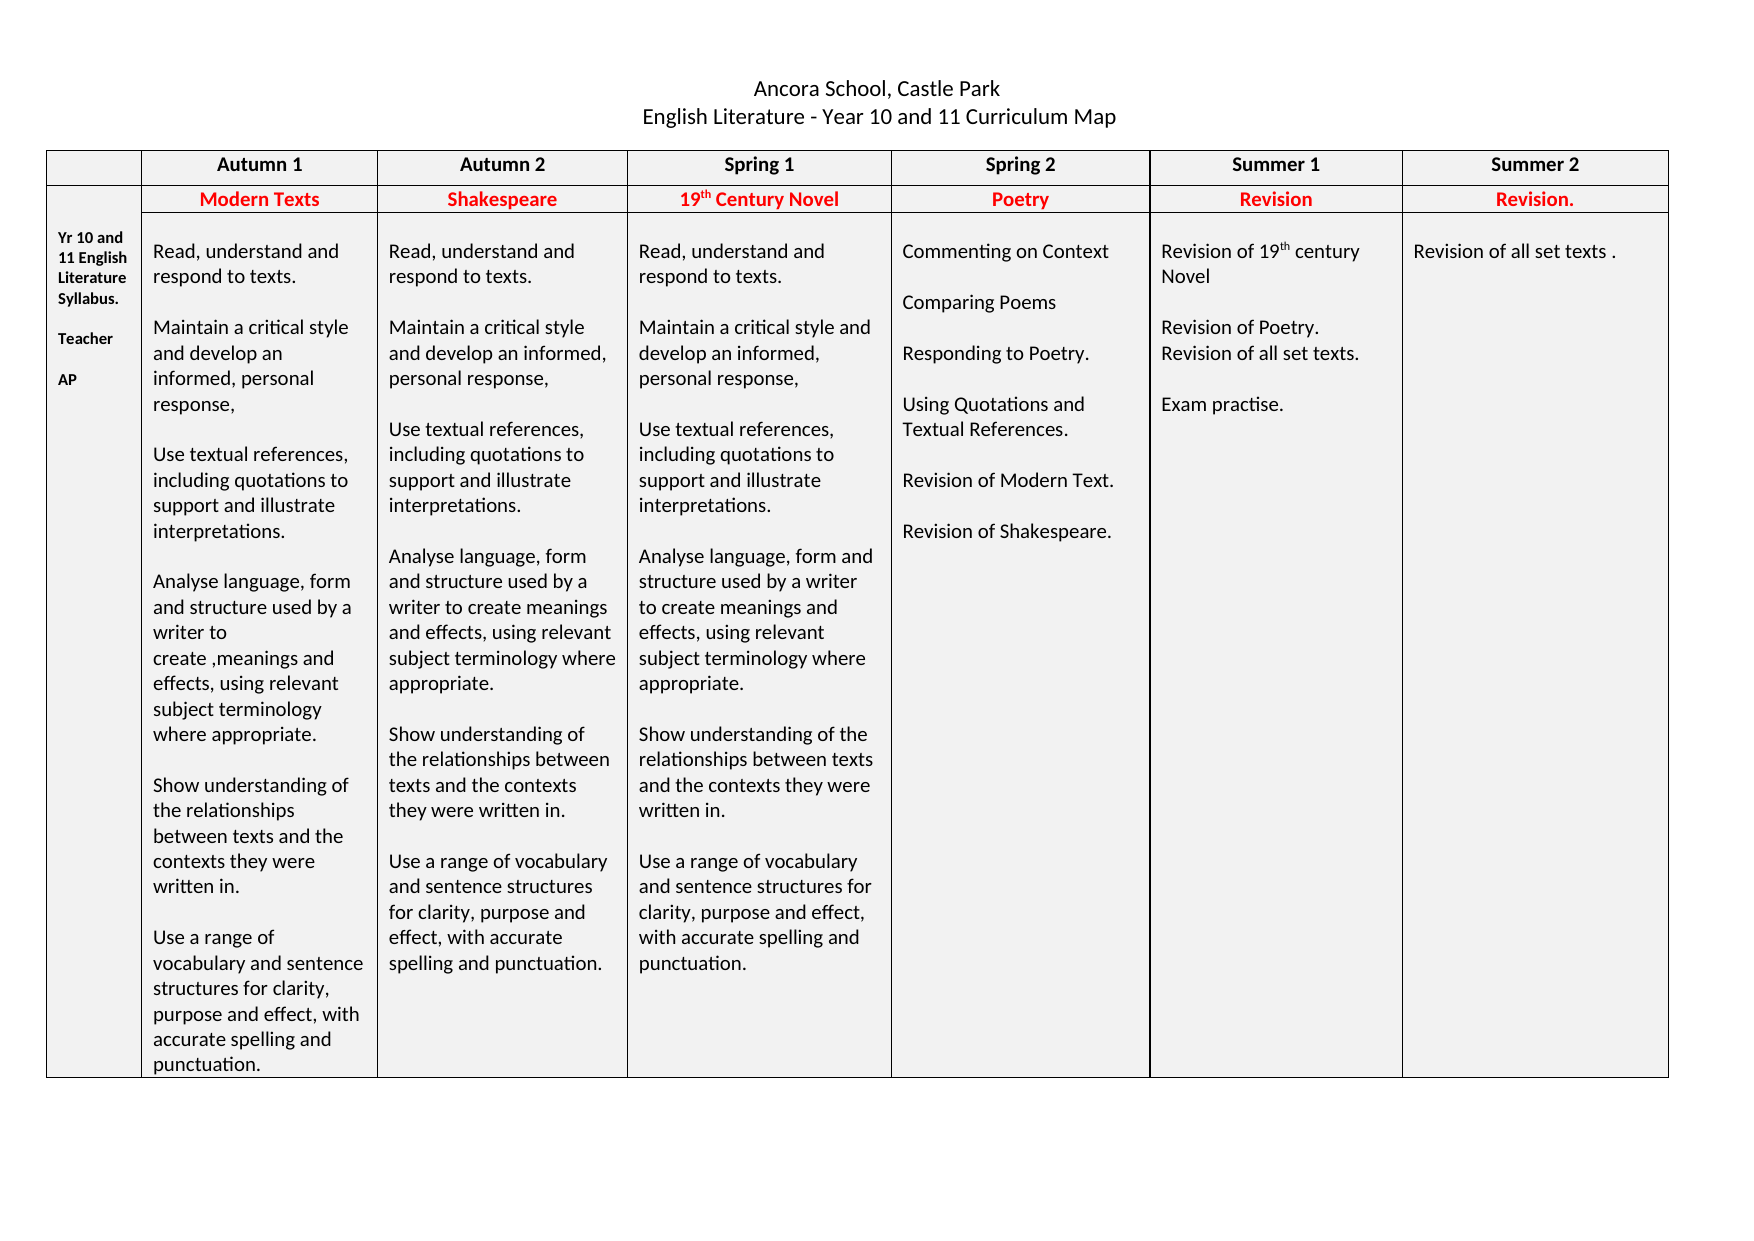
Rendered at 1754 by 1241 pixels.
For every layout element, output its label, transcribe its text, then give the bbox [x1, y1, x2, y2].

table_cell Revision. [1403, 186, 1668, 212]
table_header Spring 2 [892, 151, 1149, 185]
table_cell Shakespeare [378, 186, 627, 212]
table_header Summer 1 [1151, 151, 1402, 185]
table_cell Commenting on Context Comparing Poems Responding to Poetry. Using Quotations and Textual References. Revision of Modern Text. Revision of Shakespeare. [892, 213, 1149, 1077]
table_header Spring 1 [628, 151, 891, 185]
table_cell Read, understand and respond to texts. Maintain a critical style and develop an informed, personal response, Use textual references, including quotations to support and illustrate interpretations. Analyse language, form and structure used by a writer to create meanings and effects, using relevant subject terminology where appropriate. Show understanding of the relationships between texts and the contexts they were written in. Use a range of vocabulary and sentence structures for clarity, purpose and effect, with accurate spelling and punctuation. [628, 213, 891, 1077]
table_cell Read, understand and respond to texts. Maintain a critical style and develop an informed, personal response, Use textual references, including quotations to support and illustrate interpretations. Analyse language, form and structure used by a writer to create ,meanings and effects, using relevant subject terminology where appropriate. Show understanding of the relationships between texts and the contexts they were written in. Use a range of vocabulary and sentence structures for clarity, purpose and effect, with accurate spelling and punctuation. [142, 213, 377, 1077]
table_cell Poetry [892, 186, 1149, 212]
table_cell Yr 10 and 11 English Literature Syllabus. Teacher AP [47, 186, 141, 1077]
table_header Autumn 2 [378, 151, 627, 185]
table_cell Modern Texts [142, 186, 377, 212]
table_cell 19th Century Novel [628, 186, 891, 212]
table_cell Read, understand and respond to texts. Maintain a critical style and develop an informed, personal response, Use textual references, including quotations to support and illustrate interpretations. Analyse language, form and structure used by a writer to create meanings and effects, using relevant subject terminology where appropriate. Show understanding of the relationships between texts and the contexts they were written in. Use a range of vocabulary and sentence structures for clarity, purpose and effect, with accurate spelling and punctuation. [378, 213, 627, 1077]
table_header Autumn 1 [142, 151, 377, 185]
table_header [47, 151, 141, 185]
table_cell Revision [1151, 186, 1402, 212]
table_header Summer 2 [1403, 151, 1668, 185]
table_cell Revision of 19th century Novel Revision of Poetry. Revision of all set texts. Exam practise. [1151, 213, 1402, 1077]
table_cell Revision of all set texts . [1403, 213, 1668, 1077]
